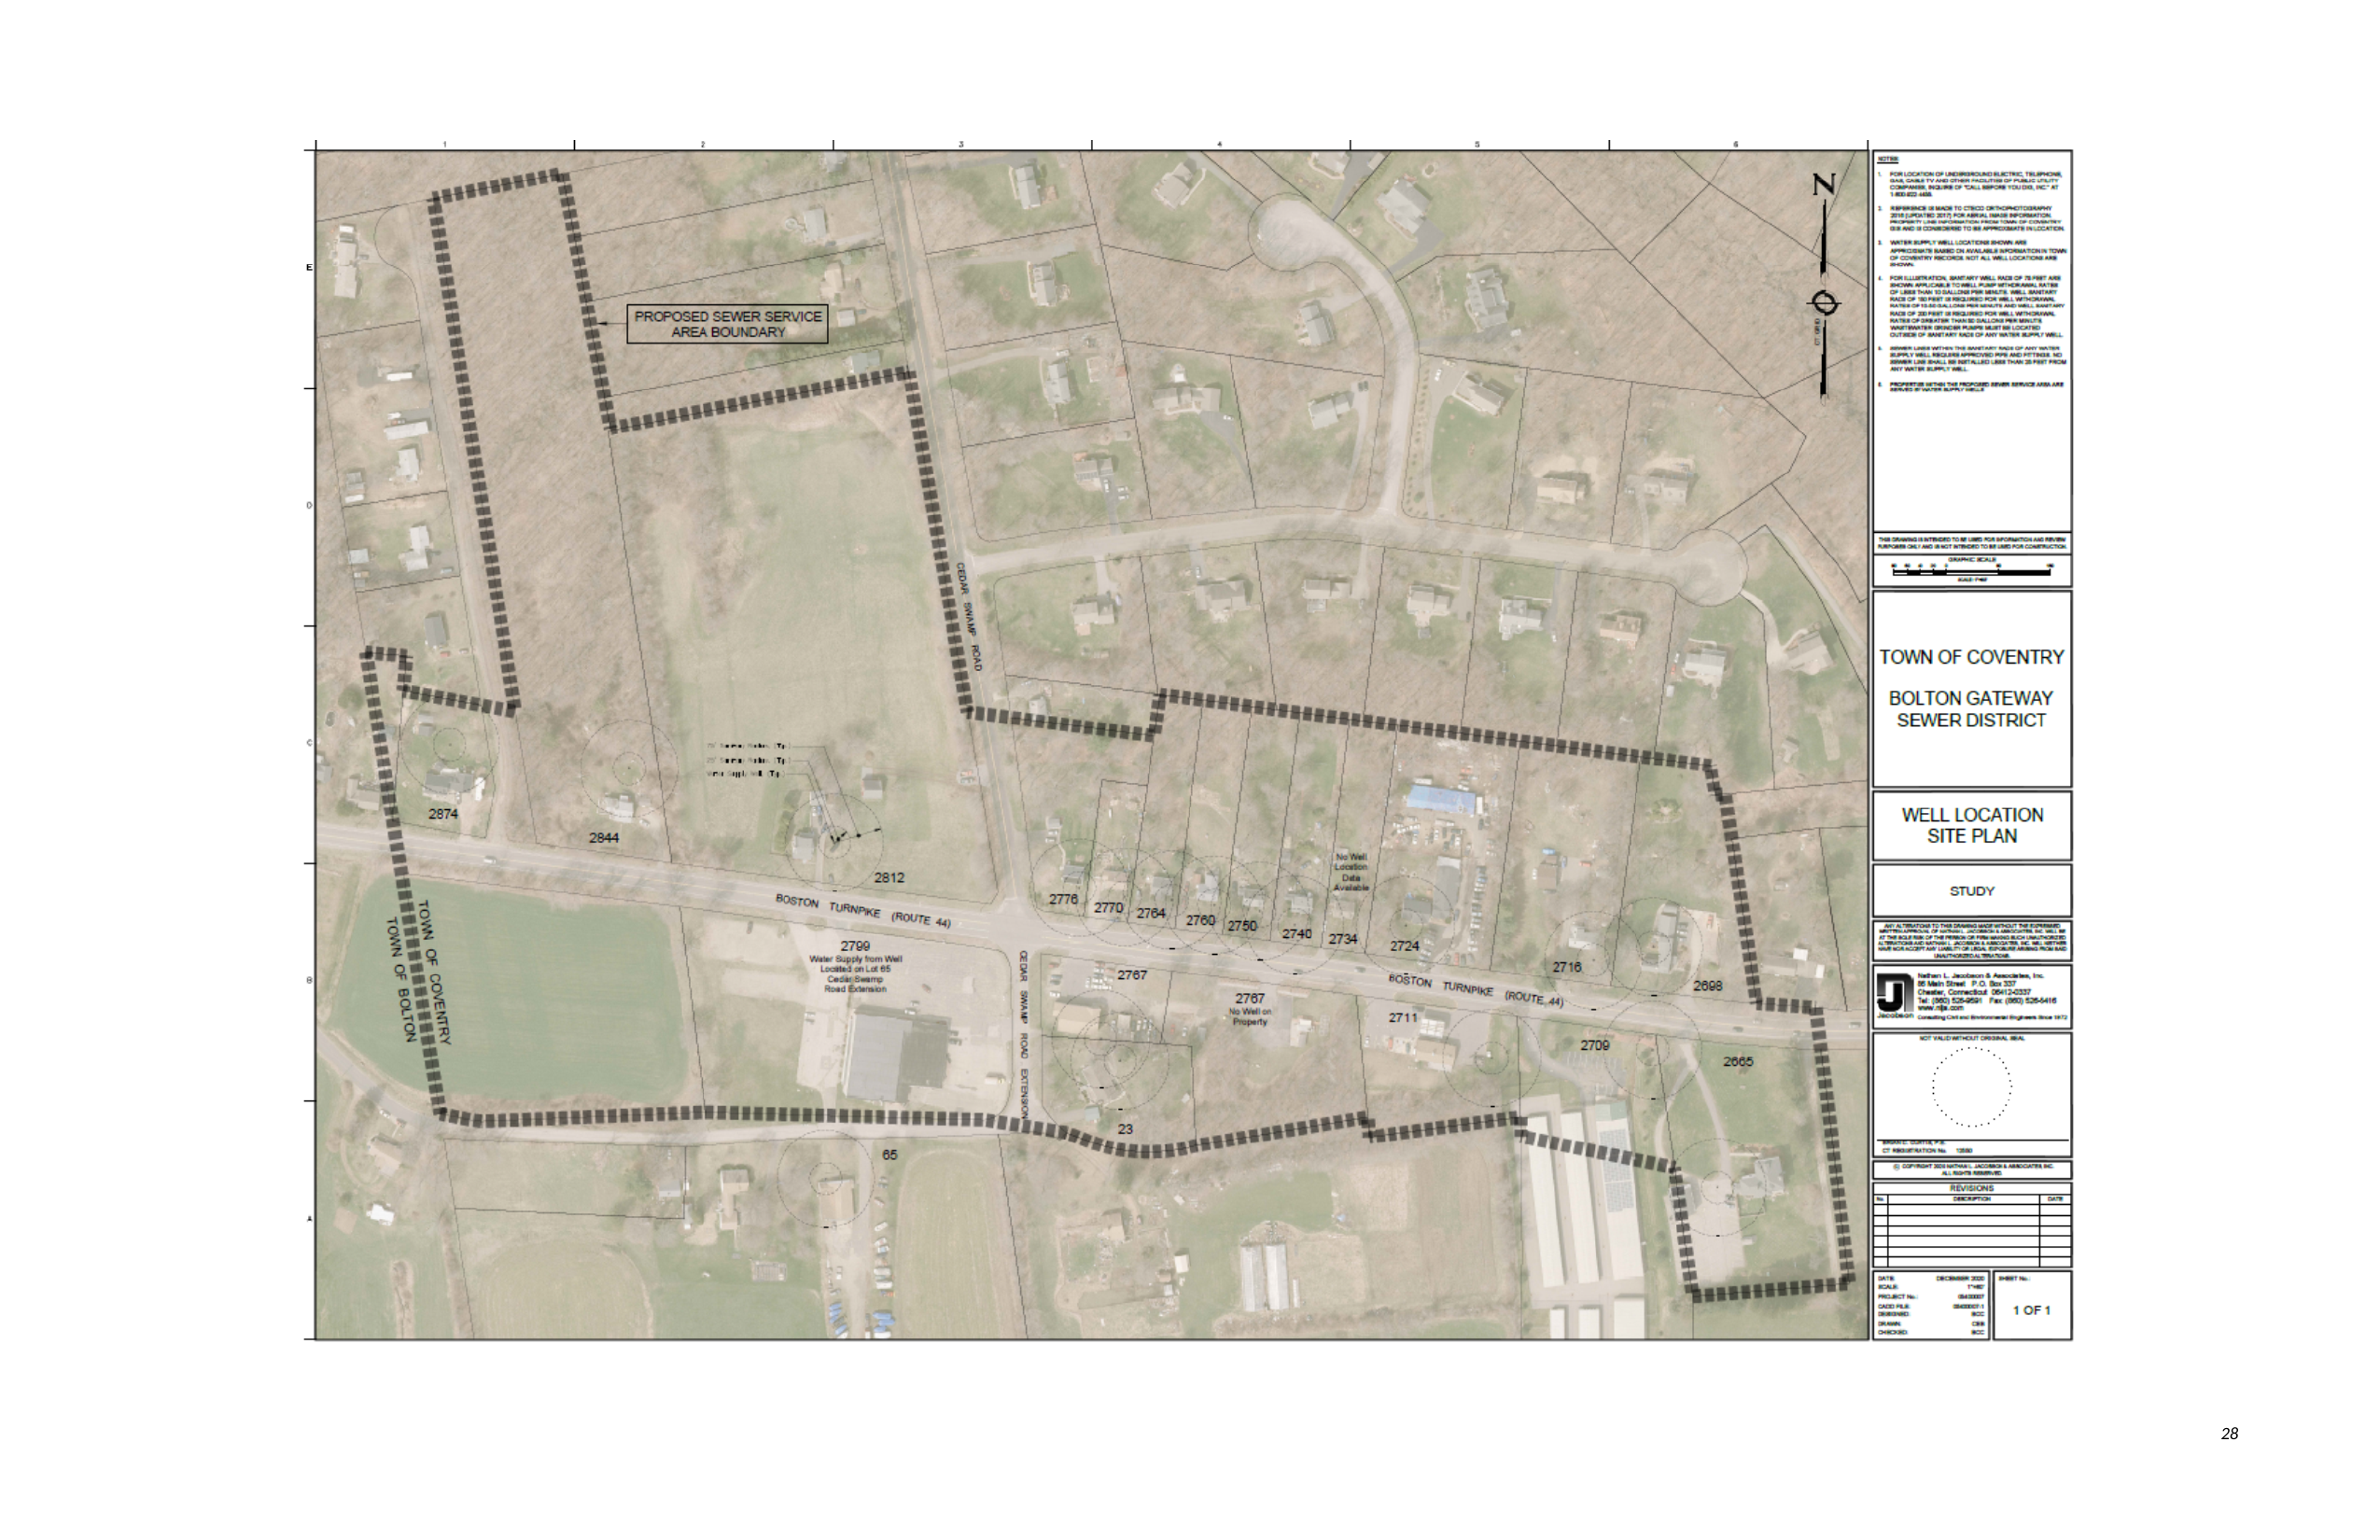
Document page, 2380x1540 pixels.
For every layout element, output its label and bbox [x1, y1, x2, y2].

picture [298, 140, 2082, 1351]
